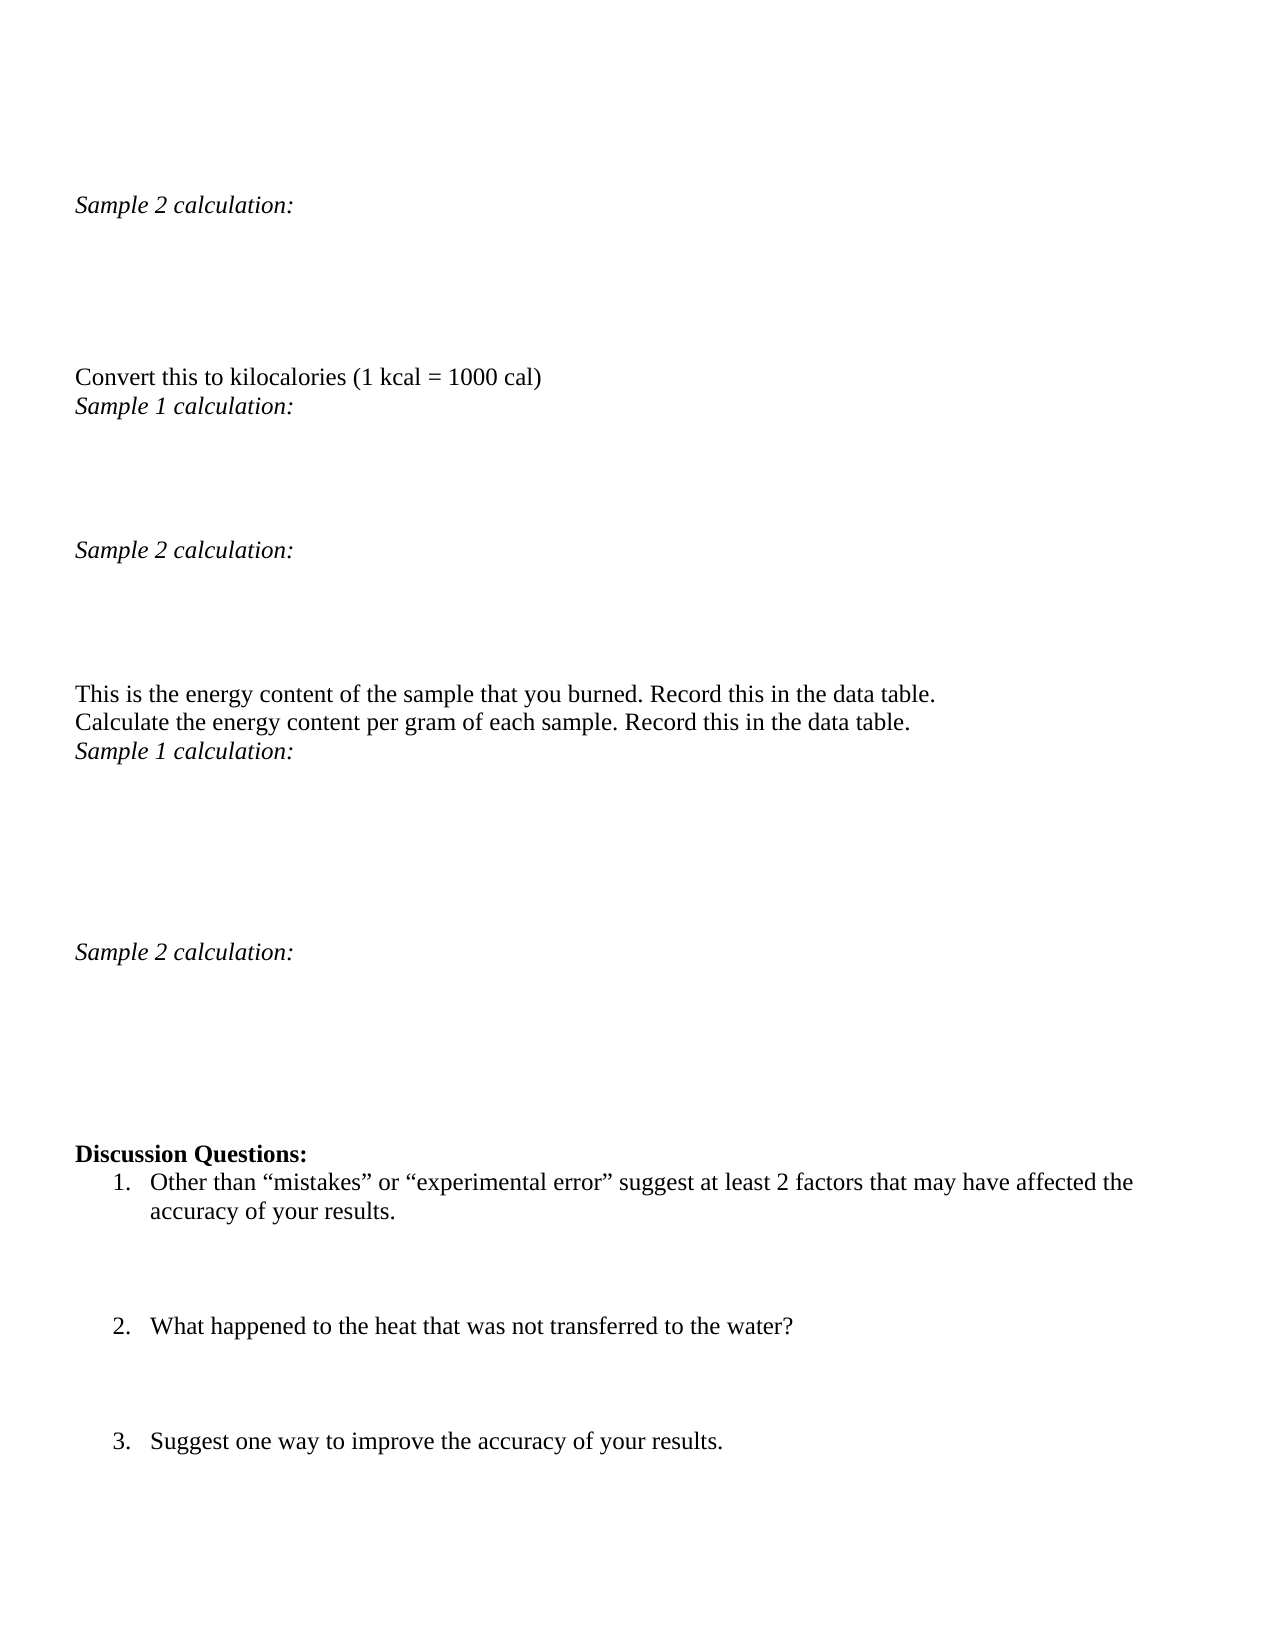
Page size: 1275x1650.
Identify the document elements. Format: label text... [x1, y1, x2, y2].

list What happened to the heat that was not transferred to the water? [112, 1311, 1200, 1340]
text Sample 1 calculation: [75, 736, 1200, 765]
text Sample 2 calculation: [75, 190, 1200, 219]
text Sample 2 calculation: [75, 937, 1200, 966]
text Sample 2 calculation: [75, 535, 1200, 564]
text Discussion Questions: [75, 1139, 1200, 1167]
text This is the energy content of the sample that you burned. Record this in the data table. [75, 679, 1200, 707]
text Calculate the energy content per gram of each sample. Record this in the data table. [75, 707, 1200, 736]
list Other than “mistakes” or “experimental error” suggest at least 2 factors that may have affected the accuracy of your results. [112, 1167, 1200, 1225]
text Convert this to kilocalories (1 kcal = 1000 cal) [75, 362, 1200, 391]
text Sample 1 calculation: [75, 391, 1200, 420]
list Suggest one way to improve the accuracy of your results. [112, 1426, 1200, 1455]
